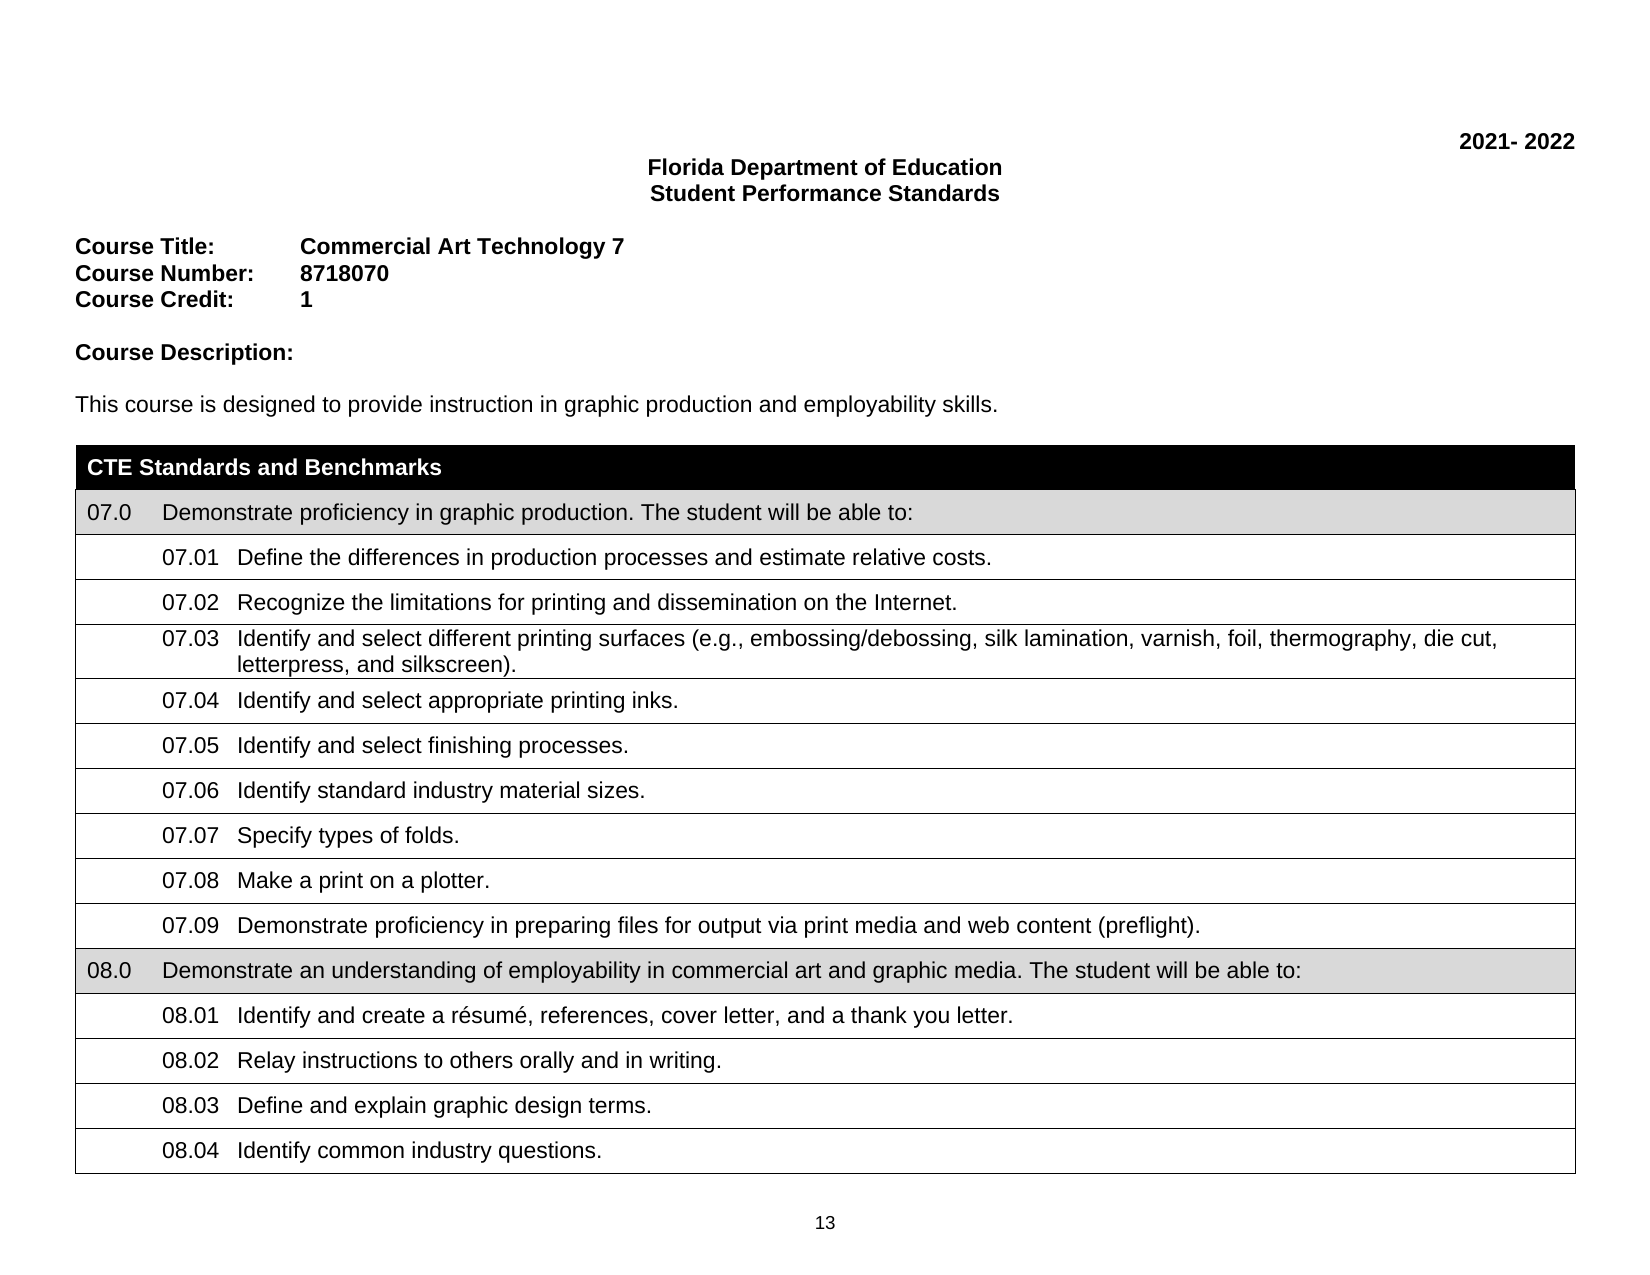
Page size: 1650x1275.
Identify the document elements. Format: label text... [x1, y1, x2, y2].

subtitle Florida Department of Education [75, 154, 1575, 180]
table_cell Identify and select finishing processes. [76, 724, 1575, 768]
subtitle Course Credit: 1 [75, 286, 1575, 312]
table_cell Identify and create a résumé, references, cover letter, and a thank you letter. [76, 994, 1575, 1038]
table_cell Identify standard industry material sizes. [76, 769, 1575, 813]
table_cell Demonstrate proficiency in graphic production. The student will be able to: [76, 490, 1575, 534]
table_cell Identify and select appropriate printing inks. [76, 679, 1575, 723]
table_cell Identify and select different printing surfaces (e.g., embossing/debossing, silk lamination, varnish, foil, thermography, die cut, letterpress, and silkscreen). [76, 625, 1575, 678]
table_cell Define and explain graphic design terms. [76, 1084, 1575, 1128]
table_cell Make a print on a plotter. [76, 859, 1575, 903]
subtitle Course Description: [75, 338, 1575, 365]
subtitle Course Title: Commercial Art Technology 7 [75, 233, 1575, 259]
table_cell Identify common industry questions. [76, 1129, 1575, 1173]
subtitle Course Number: 8718070 [75, 259, 1575, 286]
table_cell Define the differences in production processes and estimate relative costs. [76, 535, 1575, 579]
subtitle Student Performance Standards [75, 180, 1575, 207]
table_cell Recognize the limitations for printing and dissemination on the Internet. [76, 580, 1575, 624]
table_header CTE Standards and Benchmarks [76, 445, 1575, 489]
table_cell Relay instructions to others orally and in writing. [76, 1039, 1575, 1083]
text This course is designed to provide instruction in graphic production and employability skills. [75, 391, 1575, 418]
text 2021- 2022 [75, 128, 1575, 154]
table_cell Specify types of folds. [76, 814, 1575, 858]
table_cell Demonstrate an understanding of employability in commercial art and graphic media. The student will be able to: [76, 949, 1575, 993]
table_cell Demonstrate proficiency in preparing files for output via print media and web content (preflight). [76, 904, 1575, 948]
